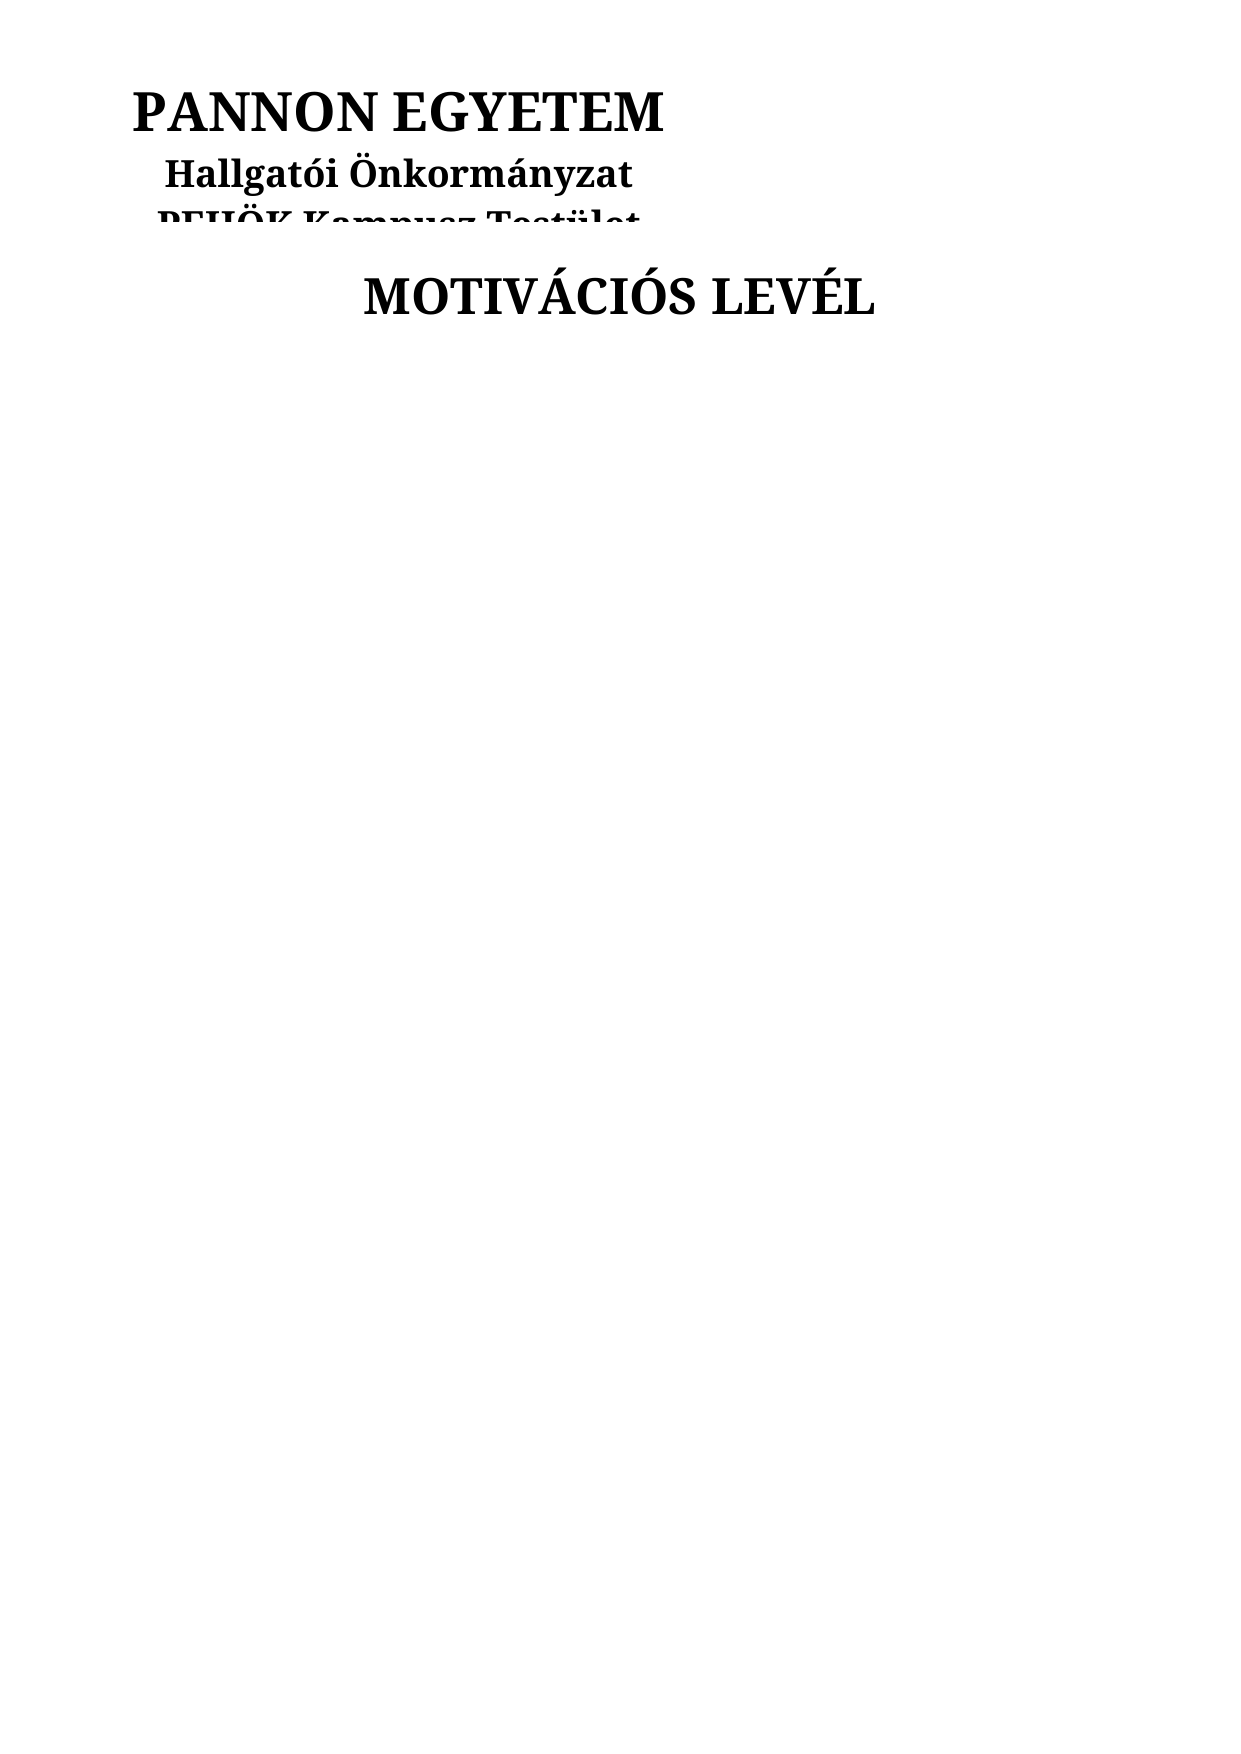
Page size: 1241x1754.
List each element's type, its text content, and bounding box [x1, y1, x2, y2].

subtitle Motivációs Levél [118, 261, 1122, 329]
